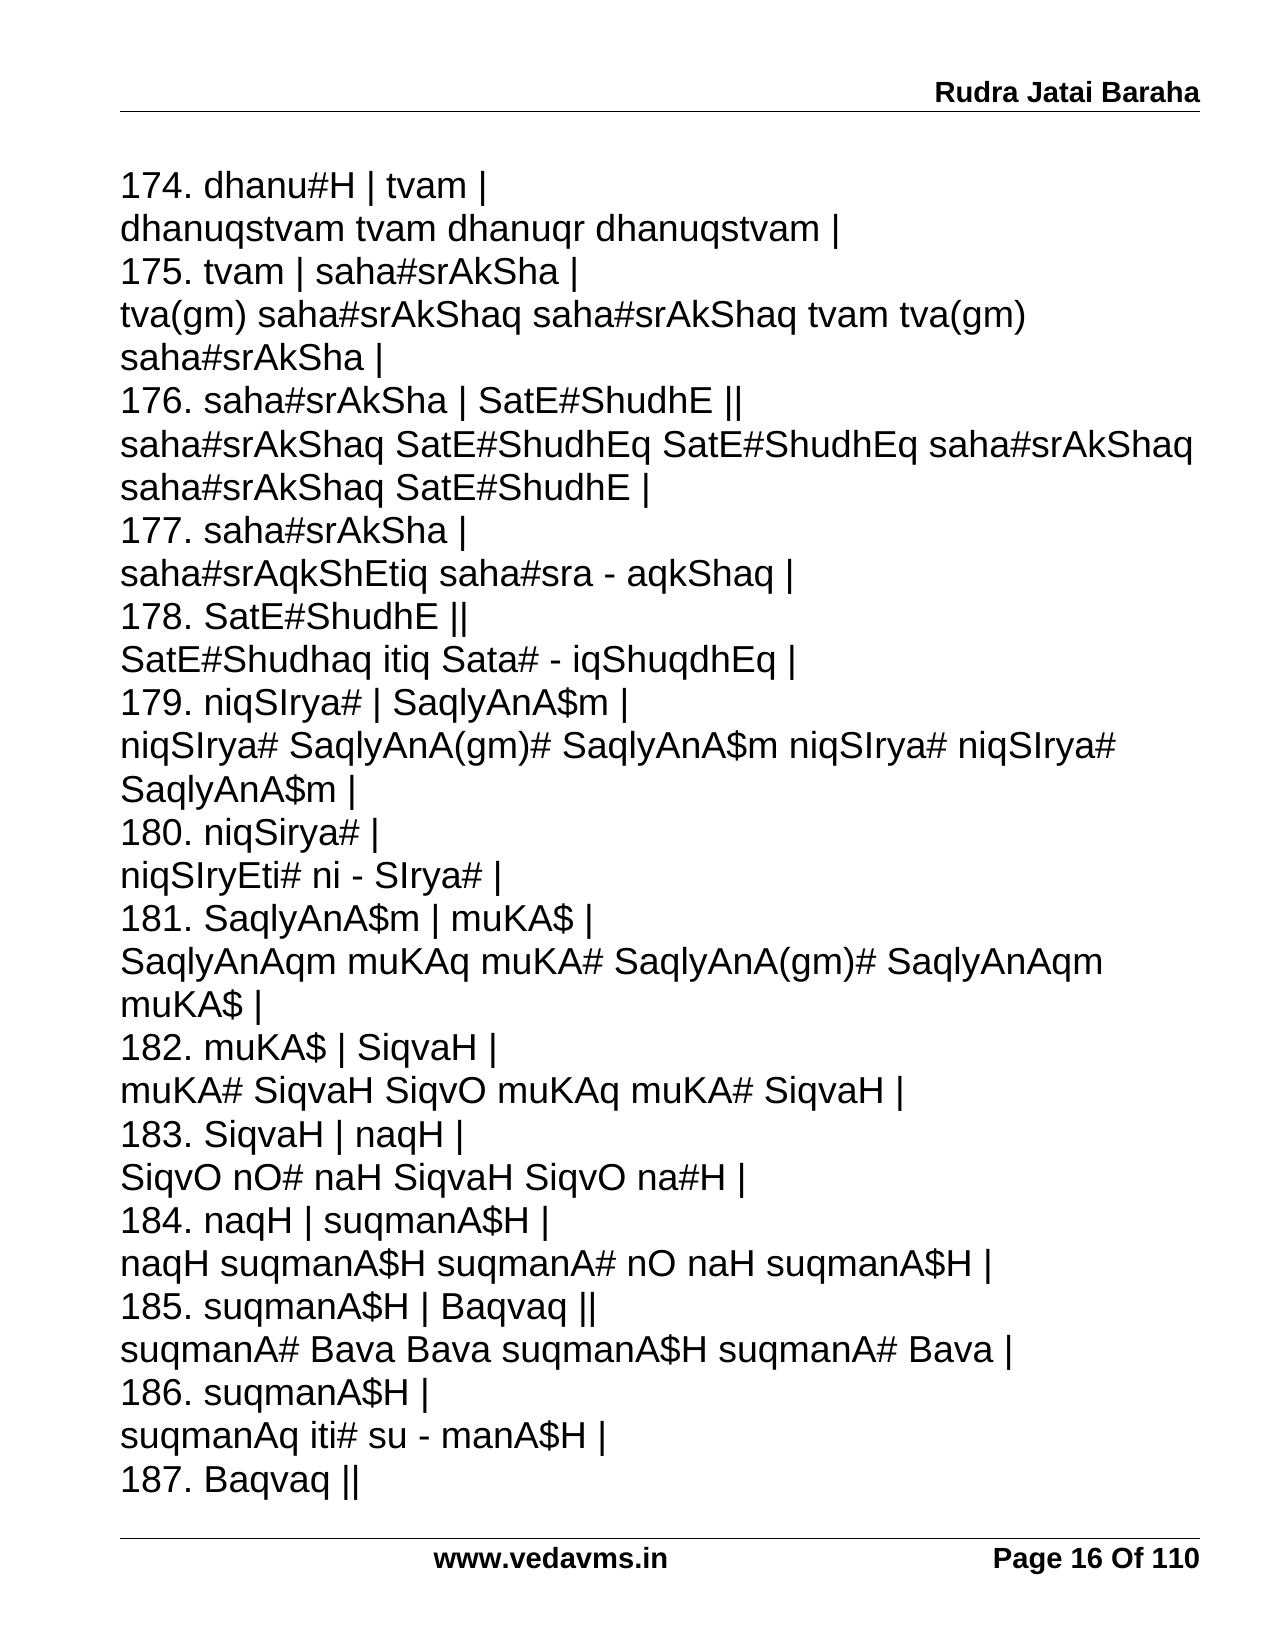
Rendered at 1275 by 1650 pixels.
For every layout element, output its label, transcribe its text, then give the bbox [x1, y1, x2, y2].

text 178. SatE#ShudhE || [120, 594, 1200, 637]
text 187. Baqvaq || [120, 1457, 1200, 1500]
text SiqvO nO# naH SiqvaH SiqvO na#H | [120, 1155, 1200, 1198]
text suqmanAq iti# su - manA$H | [120, 1414, 1200, 1457]
text 184. naqH | suqmanA$H | [120, 1198, 1200, 1241]
text saha#srAqkShEtiq saha#sra - aqkShaq | [120, 551, 1200, 594]
text SatE#Shudhaq itiq Sata# - iqShuqdhEq | [120, 637, 1200, 681]
text 181. SaqlyAnA$m | muKA$ | [120, 896, 1200, 939]
text 174. dhanu#H | tvam | [120, 163, 1200, 206]
text tva(gm) saha#srAkShaq saha#srAkShaq tvam tva(gm) saha#srAkSha | [120, 292, 1200, 379]
text 186. suqmanA$H | [120, 1371, 1200, 1414]
text saha#srAkShaq SatE#ShudhEq SatE#ShudhEq saha#srAkShaq saha#srAkShaq SatE#ShudhE | [120, 422, 1200, 508]
text niqSIryEti# ni - SIrya# | [120, 853, 1200, 896]
text 176. saha#srAkSha | SatE#ShudhE || [120, 379, 1200, 422]
text naqH suqmanA$H suqmanA# nO naH suqmanA$H | [120, 1241, 1200, 1284]
text 182. muKA$ | SiqvaH | [120, 1026, 1200, 1069]
text 185. suqmanA$H | Baqvaq || [120, 1284, 1200, 1327]
text niqSIrya# SaqlyAnA(gm)# SaqlyAnA$m niqSIrya# niqSIrya# SaqlyAnA$m | [120, 724, 1200, 810]
text dhanuqstvam tvam dhanuqr dhanuqstvam | [120, 206, 1200, 249]
text suqmanA# Bava Bava suqmanA$H suqmanA# Bava | [120, 1327, 1200, 1371]
text muKA# SiqvaH SiqvO muKAq muKA# SiqvaH | [120, 1069, 1200, 1112]
text 175. tvam | saha#srAkSha | [120, 249, 1200, 292]
text 183. SiqvaH | naqH | [120, 1112, 1200, 1155]
text 177. saha#srAkSha | [120, 508, 1200, 551]
text SaqlyAnAqm muKAq muKA# SaqlyAnA(gm)# SaqlyAnAqm muKA$ | [120, 939, 1200, 1026]
text 179. niqSIrya# | SaqlyAnA$m | [120, 681, 1200, 724]
text 180. niqSirya# | [120, 810, 1200, 853]
